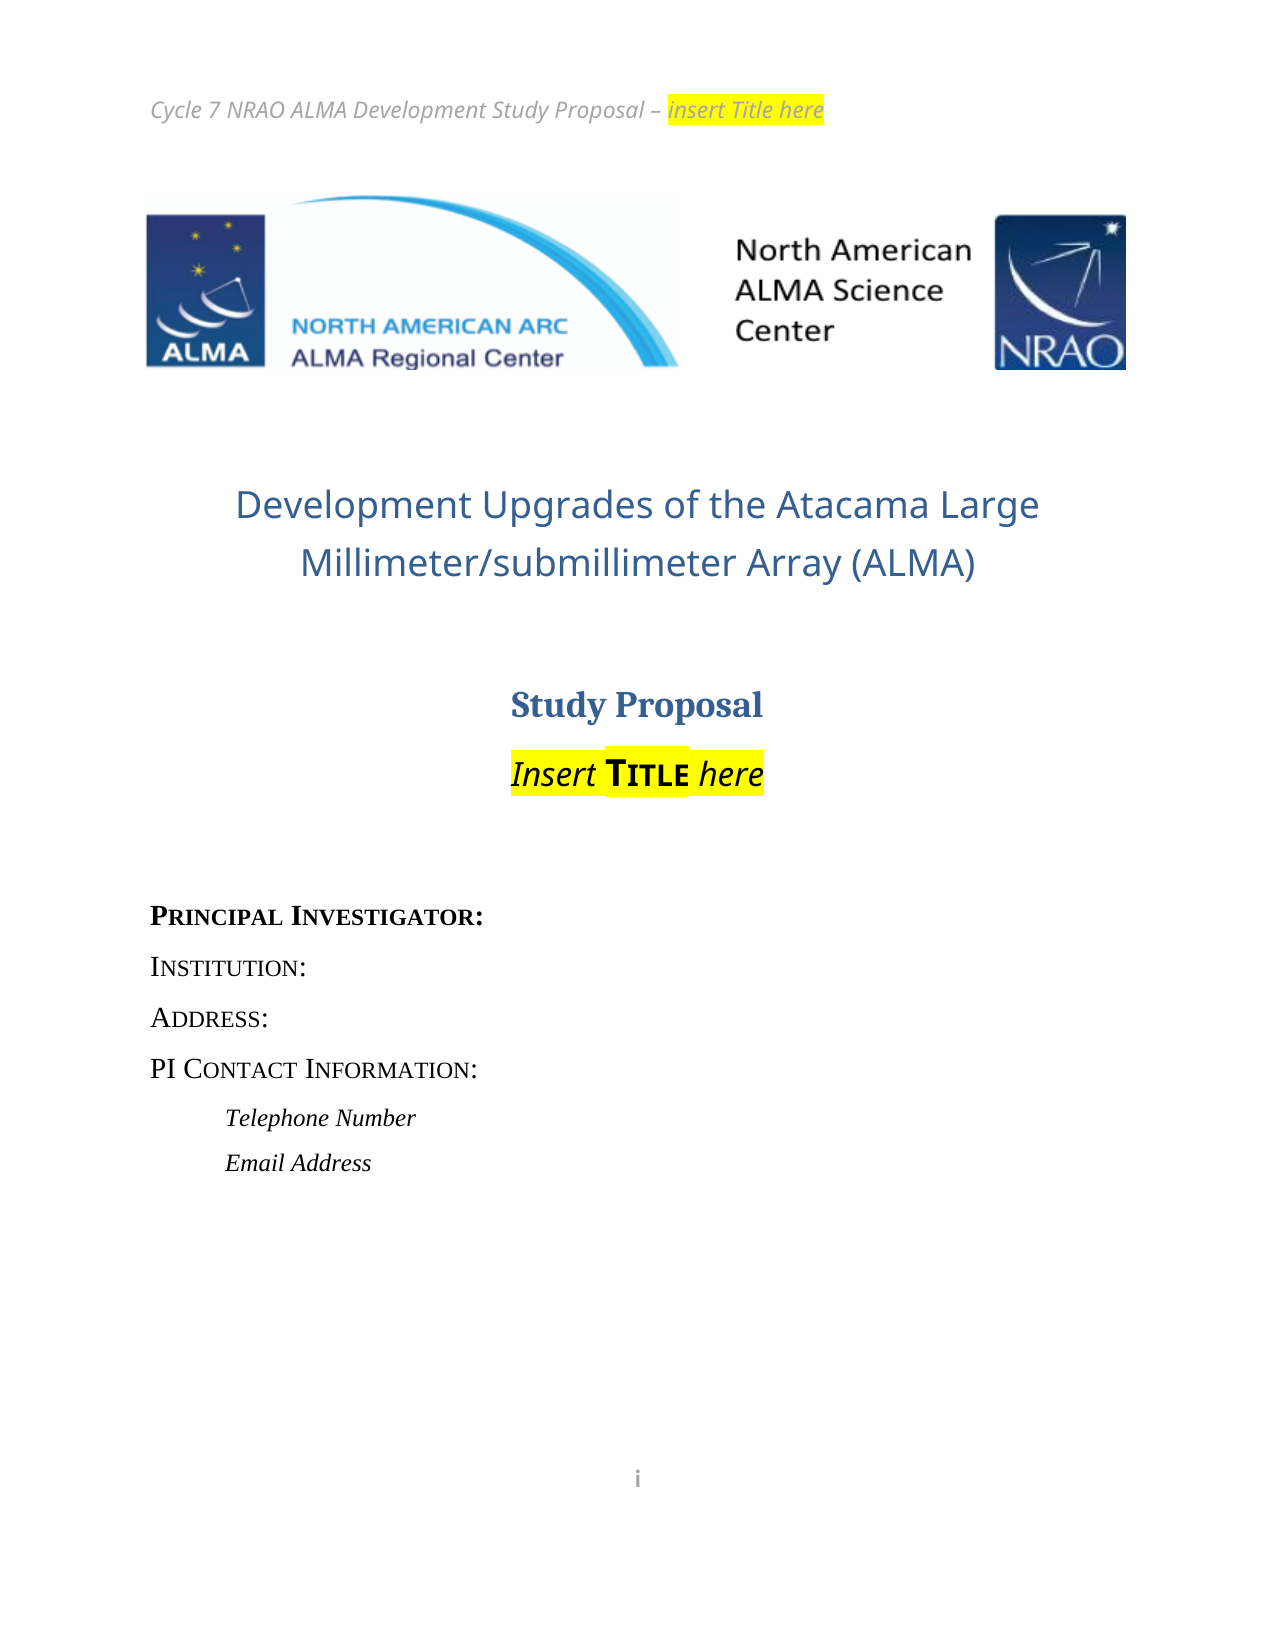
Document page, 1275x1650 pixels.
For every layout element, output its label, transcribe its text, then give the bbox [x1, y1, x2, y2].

text Principal Investigator: [150, 898, 1125, 932]
text PI Contact Information: [150, 1052, 1125, 1085]
text Insert Title here [150, 746, 605, 797]
text Development Upgrades of the Atacama Large [150, 478, 1125, 529]
text Address: [150, 1001, 1125, 1034]
text Insert Title here [689, 746, 1125, 797]
subtitle Study Proposal [150, 684, 1125, 727]
text Millimeter/submillimeter Array (ALMA) [150, 537, 1125, 588]
picture [144, 194, 1126, 369]
text Email Address [150, 1148, 1125, 1177]
text Institution: [150, 949, 1125, 983]
text Telephone Number [150, 1103, 1125, 1131]
